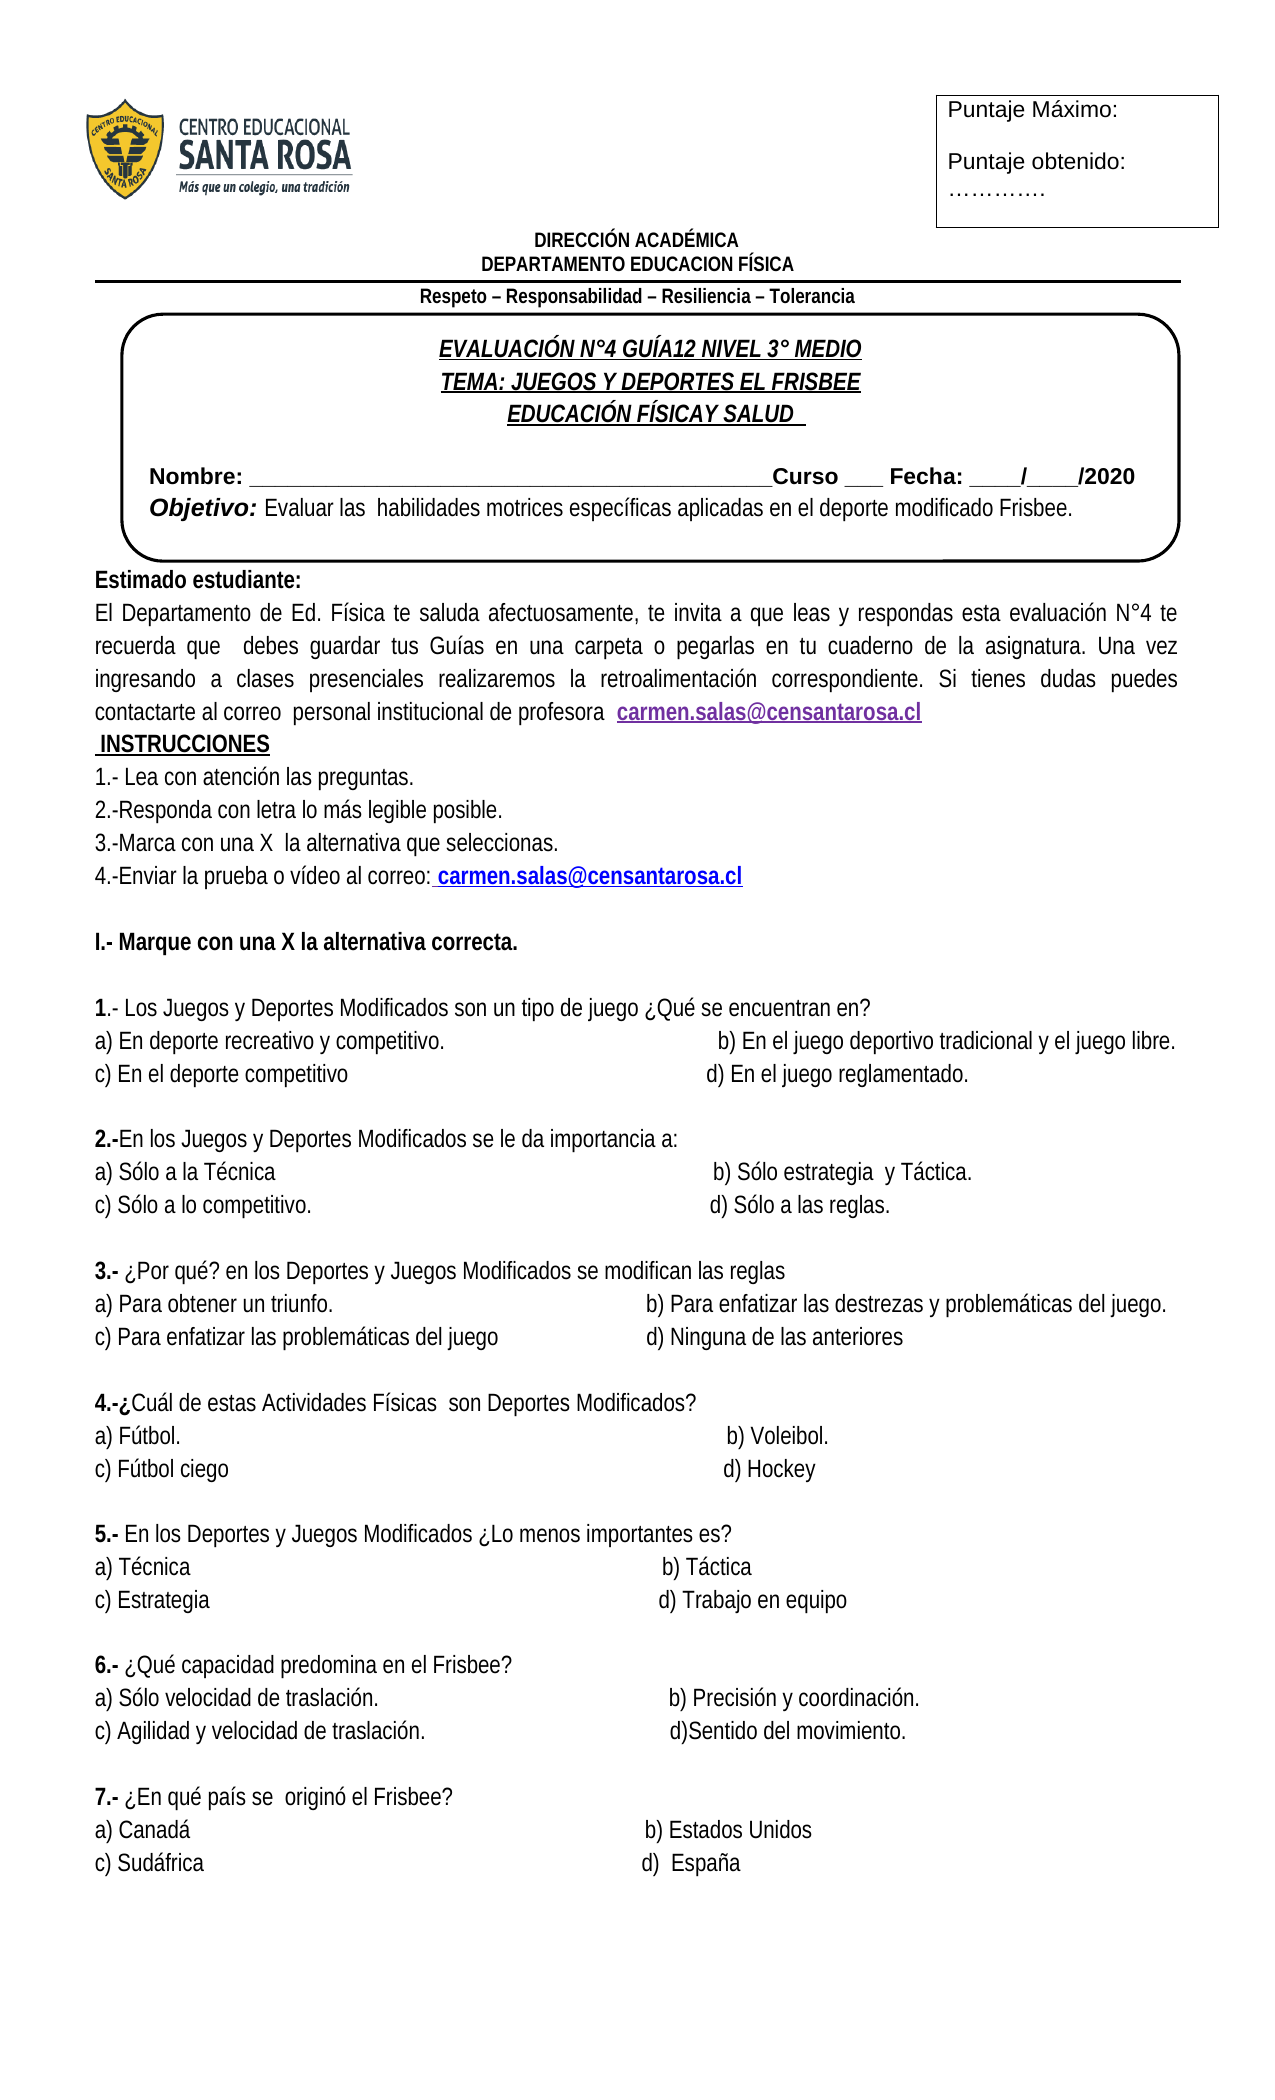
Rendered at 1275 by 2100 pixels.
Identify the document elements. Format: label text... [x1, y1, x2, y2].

text c) Sudáfrica d) España [94, 1848, 1181, 1877]
text DEPARTAMENTO EDUCACION FÍSICA [94, 252, 1181, 283]
text c) Estrategia d) Trabajo en equipo [94, 1584, 1181, 1613]
text INSTRUCCIONES [94, 729, 1181, 758]
text 1.- Los Juegos y Deportes Modificados son un tipo de juego ¿Qué se encuentran en? [94, 993, 1181, 1021]
text 2.-Responda con letra lo más legible posible. [94, 795, 1181, 824]
text 3.- ¿Por qué? en los Deportes y Juegos Modificados se modifican las reglas [94, 1256, 1181, 1285]
text El Departamento de Ed. Física te saluda afectuosamente, te invita a que leas y respondas esta evaluación N°4 te recuerda que debes guardar tus Guías en una carpeta o pegarlas en tu cuaderno de la asignatura. Una vez ingresando a clases presenciales realizaremos la retroalimentación correspondiente. Si tienes dudas puedes contactarte al correo personal institucional de profesora carmen.salas@censantarosa.cl [94, 598, 1181, 725]
text 5.- En los Deportes y Juegos Modificados ¿Lo menos importantes es? [94, 1519, 1181, 1547]
text 3.-Marca con una X la alternativa que seleccionas. [94, 828, 1181, 857]
text c) Para enfatizar las problemáticas del juego d) Ninguna de las anteriores [94, 1322, 1181, 1351]
text 4.-Enviar la prueba o vídeo al correo: carmen.salas@censantarosa.cl [94, 861, 1181, 890]
text c) Agilidad y velocidad de traslación. d)Sentido del movimiento. [94, 1716, 1181, 1745]
picture [82, 94, 357, 207]
text a) Para obtener un triunfo. b) Para enfatizar las destrezas y problemáticas del juego. [94, 1289, 1181, 1318]
text 6.- ¿Qué capacidad predomina en el Frisbee? [94, 1650, 1181, 1679]
list Respeto – Responsabilidad – Resiliencia – Tolerancia [94, 283, 1181, 307]
text a) Canadá b) Estados Unidos [94, 1815, 1181, 1844]
text a) Fútbol. b) Voleibol. [94, 1421, 1181, 1449]
text a) Sólo velocidad de traslación. b) Precisión y coordinación. [94, 1683, 1181, 1712]
text DIRECCIÓN ACADÉMICA [94, 228, 1181, 252]
text Estimado estudiante: [94, 331, 1181, 593]
text c) Sólo a lo competitivo. d) Sólo a las reglas. [94, 1190, 1181, 1219]
text 7.- ¿En qué país se originó el Frisbee? [94, 1782, 1181, 1811]
text a) Técnica b) Táctica [94, 1552, 1181, 1580]
table_header Puntaje Máximo: Puntaje obtenido:…………. [937, 96, 1218, 227]
text 4.-¿Cuál de estas Actividades Físicas son Deportes Modificados? [94, 1388, 1181, 1416]
text a) Sólo a la Técnica b) Sólo estrategia y Táctica. [94, 1157, 1181, 1186]
text c) En el deporte competitivo d) En el juego reglamentado. [94, 1059, 1181, 1087]
text I.- Marque con una X la alternativa correcta. [94, 927, 1181, 956]
text c) Fútbol ciego d) Hockey [94, 1454, 1181, 1482]
text a) En deporte recreativo y competitivo. b) En el juego deportivo tradicional y el juego libre. [94, 1026, 1181, 1054]
text 1.- Lea con atención las preguntas. [94, 762, 1181, 791]
text 2.-En los Juegos y Deportes Modificados se le da importancia a: [94, 1124, 1181, 1153]
